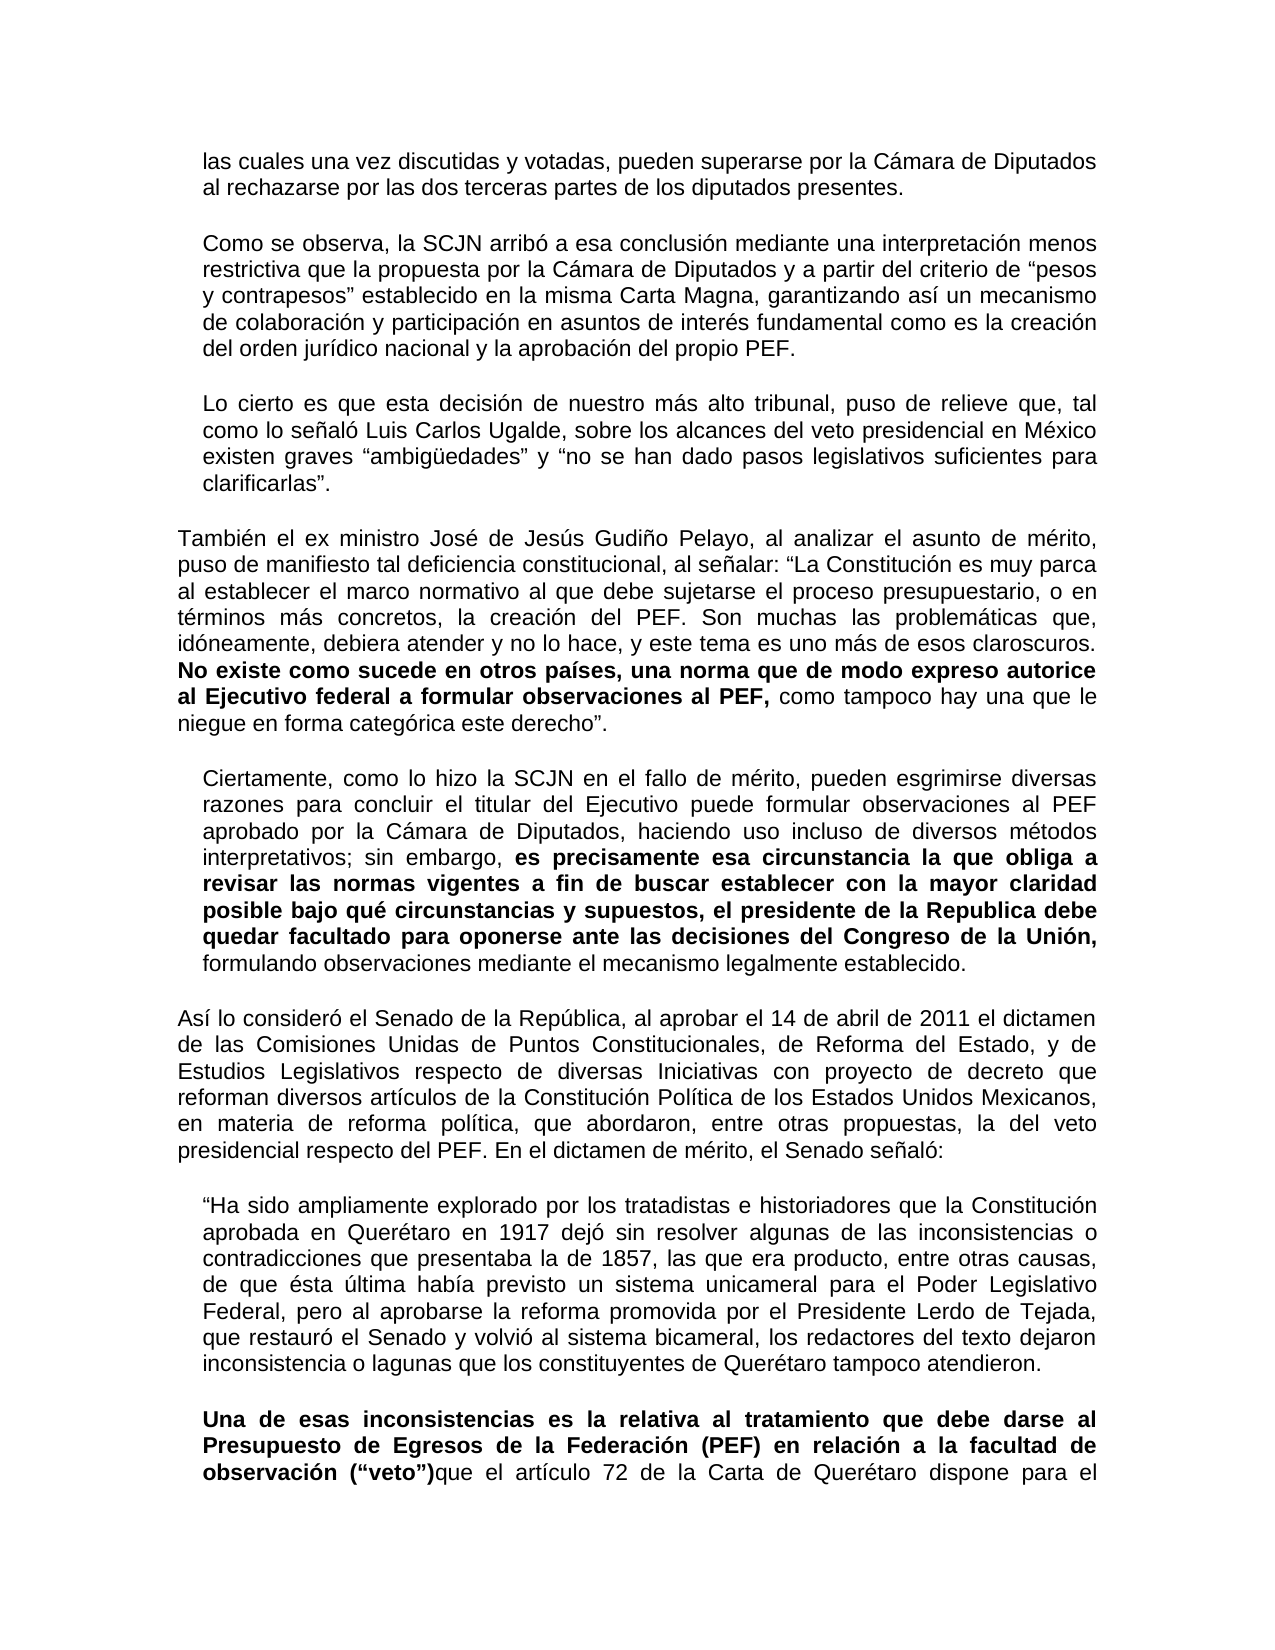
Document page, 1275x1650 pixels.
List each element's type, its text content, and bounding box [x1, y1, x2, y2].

text Como se observa, la SCJN arribó a esa conclusión mediante una interpretación menos restrictiva que la propuesta por la Cámara de Diputados y a partir del criterio de “pesos y contrapesos” establecido en la misma Carta Magna, garantizando así un mecanismo de colaboración y participación en asuntos de interés fundamental como es la creación del orden jurídico nacional y la aprobación del propio PEF. [202, 229, 1098, 361]
text “Ha sido ampliamente explorado por los tratadistas e historiadores que la Constitución aprobada en Querétaro en 1917 dejó sin resolver algunas de las inconsistencias o contradicciones que presentaba la de 1857, las que era producto, entre otras causas, de que ésta última había previsto un sistema unicameral para el Poder Legislativo Federal, pero al aprobarse la reforma promovida por el Presidente Lerdo de Tejada, que restauró el Senado y volvió al sistema bicameral, los redactores del texto dejaron inconsistencia o lagunas que los constituyentes de Querétaro tampoco atendieron. [202, 1192, 1098, 1377]
text También el ex ministro José de Jesús Gudiño Pelayo, al analizar el asunto de mérito, puso de manifiesto tal deficiencia constitucional, al señalar: “La Constitución es muy parca al establecer el marco normativo al que debe sujetarse el proceso presupuestario, o en términos más concretos, la creación del PEF. Son muchas las problemáticas que, idóneamente, debiera atender y no lo hace, y este tema es uno más de esos claroscuros. No existe como sucede en otros países, una norma que de modo expreso autorice al Ejecutivo federal a formular observaciones al PEF, como tampoco hay una que le niegue en forma categórica este derecho”. [177, 525, 1098, 736]
text Así lo consideró el Senado de la República, al aprobar el 14 de abril de 2011 el dictamen de las Comisiones Unidas de Puntos Constitucionales, de Reforma del Estado, y de Estudios Legislativos respecto de diversas Iniciativas con proyecto de decreto que reforman diversos artículos de la Constitución Política de los Estados Unidos Mexicanos, en materia de reforma política, que abordaron, entre otras propuestas, la del veto presidencial respecto del PEF. En el dictamen de mérito, el Senado señaló: [177, 1005, 1098, 1163]
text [202, 148, 1098, 200]
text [202, 1406, 1098, 1485]
text Ciertamente, como lo hizo la SCJN en el fallo de mérito, pueden esgrimirse diversas razones para concluir el titular del Ejecutivo puede formular observaciones al PEF aprobado por la Cámara de Diputados, haciendo uso incluso de diversos métodos interpretativos; sin embargo, es precisamente esa circunstancia la que obliga a revisar las normas vigentes a fin de buscar establecer con la mayor claridad posible bajo qué circunstancias y supuestos, el presidente de la Republica debe quedar facultado para oponerse ante las decisiones del Congreso de la Unión, formulando observaciones mediante el mecanismo legalmente establecido. [202, 765, 1098, 976]
text Lo cierto es que esta decisión de nuestro más alto tribunal, puso de relieve que, tal como lo señaló Luis Carlos Ugalde, sobre los alcances del veto presidencial en México existen graves “ambigüedades” y “no se han dado pasos legislativos suficientes para clarificarlas”. [202, 390, 1098, 496]
